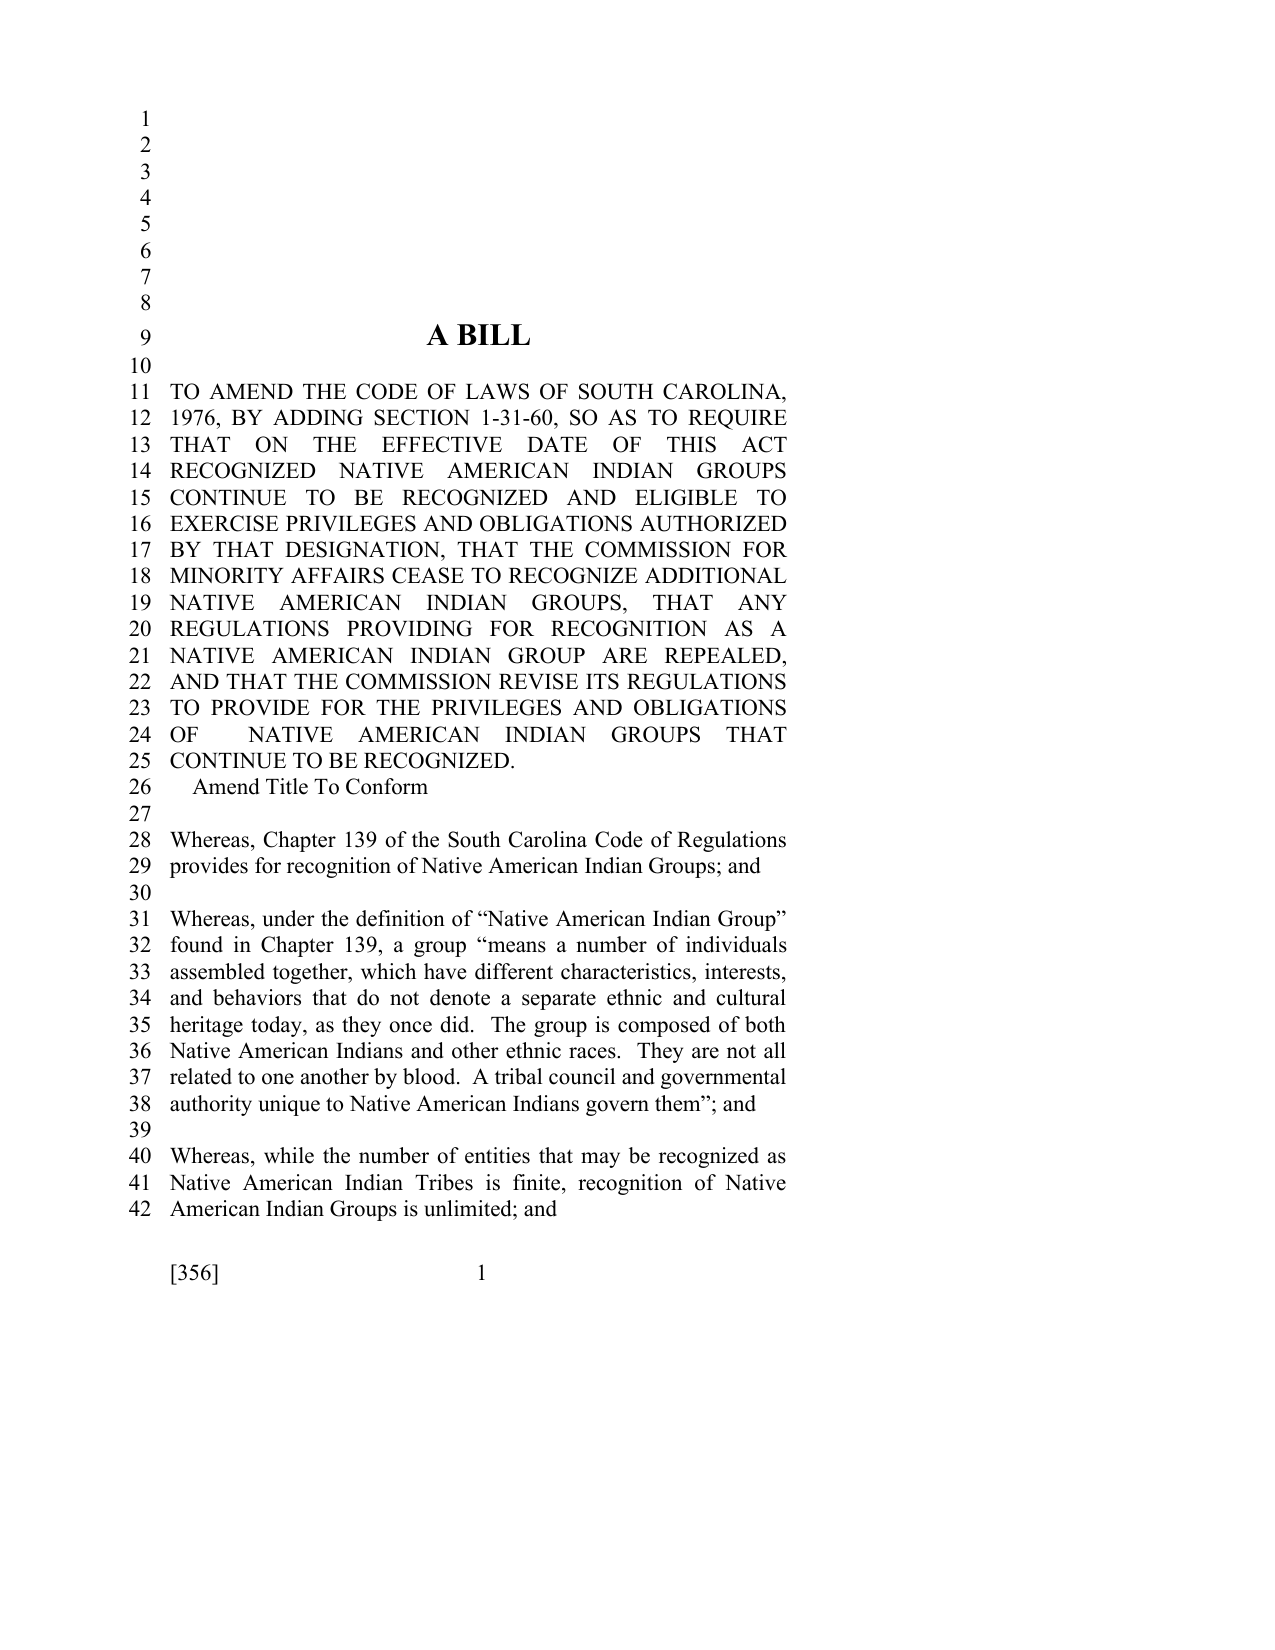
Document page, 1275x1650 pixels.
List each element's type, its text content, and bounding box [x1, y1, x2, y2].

text TO AMEND THE CODE OF LAWS OF SOUTH CAROLINA, 1976, BY ADDING SECTION 1-31-60, SO AS TO REQUIRE THAT ON THE EFFECTIVE DATE OF THIS ACT RECOGNIZED NATIVE AMERICAN INDIAN GROUPS CONTINUE TO BE RECOGNIZED AND ELIGIBLE TO EXERCISE PRIVILEGES AND OBLIGATIONS AUTHORIZED BY THAT DESIGNATION, THAT THE COMMISSION FOR MINORITY AFFAIRS CEASE TO RECOGNIZE ADDITIONAL NATIVE AMERICAN INDIAN GROUPS, THAT ANY REGULATIONS PROVIDING FOR RECOGNITION AS A NATIVE AMERICAN INDIAN GROUP ARE REPEALED, AND THAT THE COMMISSION REVISE ITS REGULATIONS TO PROVIDE FOR THE PRIVILEGES AND OBLIGATIONS OF NATIVE AMERICAN INDIAN GROUPS THAT CONTINUE TO BE RECOGNIZED. [169, 378, 787, 773]
text Amend Title To Conform [169, 773, 787, 800]
text A BILL [169, 316, 787, 352]
text Whereas, under the definition of “Native American Indian Group” found in Chapter 139, a group “means a number of individuals assembled together, which have different characteristics, interests, and behaviors that do not denote a separate ethnic and cultural heritage today, as they once did. The group is composed of both Native American Indians and other ethnic races. They are not all related to one another by blood. A tribal council and governmental authority unique to Native American Indians govern them”; and [169, 905, 787, 1116]
text Whereas, while the number of entities that may be recognized as Native American Indian Tribes is finite, recognition of Native American Indian Groups is unlimited; and [169, 1142, 787, 1221]
text Whereas, Chapter 139 of the South Carolina Code of Regulations provides for recognition of Native American Indian Groups; and [169, 826, 787, 879]
